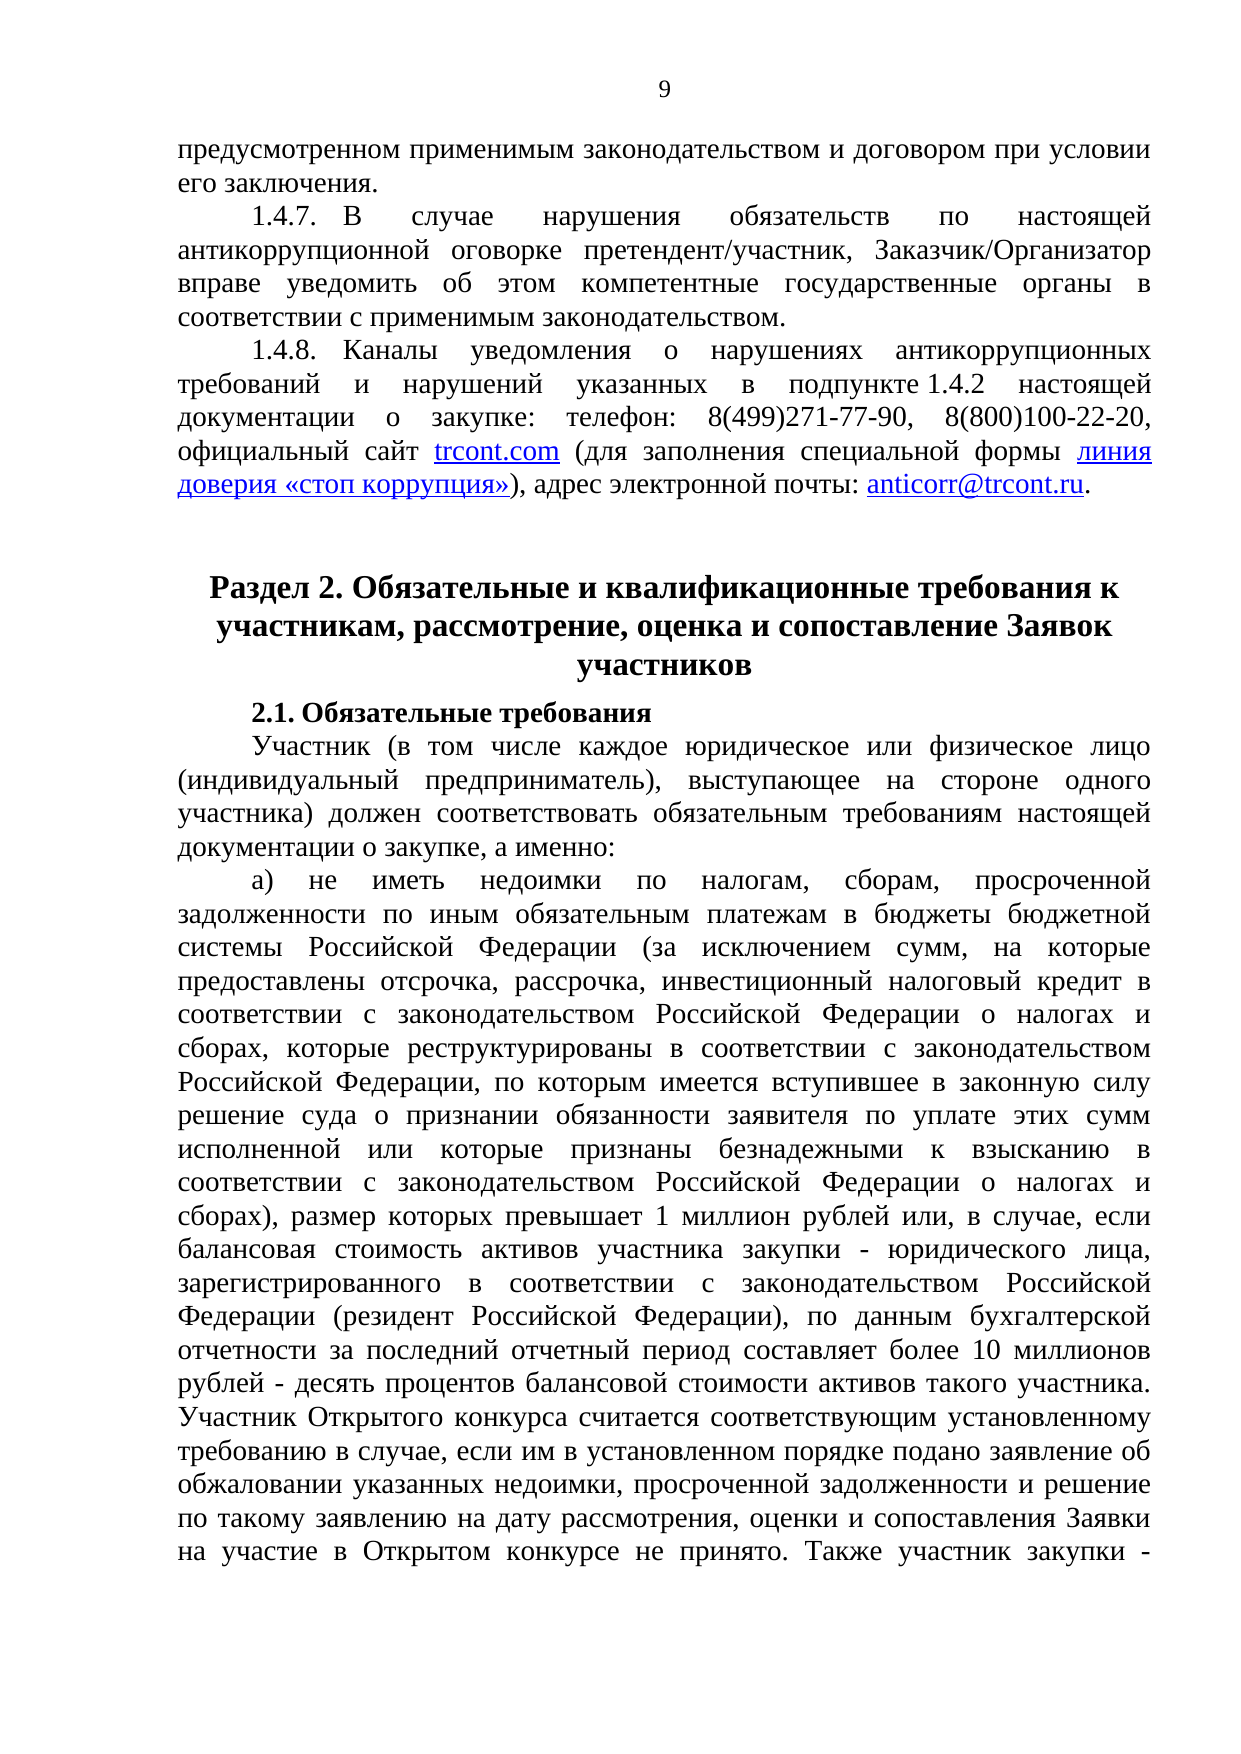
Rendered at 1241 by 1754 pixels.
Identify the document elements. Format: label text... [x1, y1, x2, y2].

list Обязательные требования [177, 695, 1152, 728]
list В случае нарушения обязательств по настоящей антикоррупционной оговорке претендент/участник, Заказчик/Организатор вправе уведомить об этом компетентные государственные органы в соответствии с применимым законодательством. [177, 198, 1152, 332]
list Каналы уведомления о нарушениях антикоррупционных требований и нарушений указанных в подпункте 1.4.2 настоящей документации о закупке: телефон: 8(499)271-77-90, 8(800)100-22-20, официальный сайт trcont.com (для заполнения специальной формы линия доверия «стоп коррупция»), адрес электронной почты: anticorr@trcont.ru. [177, 332, 1152, 500]
text Участник (в том числе каждое юридическое или физическое лицо (индивидуальный предприниматель), выступающее на стороне одного участника) должен соответствовать обязательным требованиям настоящей документации о закупке, а именно: [177, 728, 1152, 862]
text Раздел 2. Обязательные и квалификационные требования к участникам, рассмотрение, оценка и сопоставление Заявок участников [177, 567, 1152, 682]
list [177, 131, 1152, 198]
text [177, 862, 1152, 1567]
